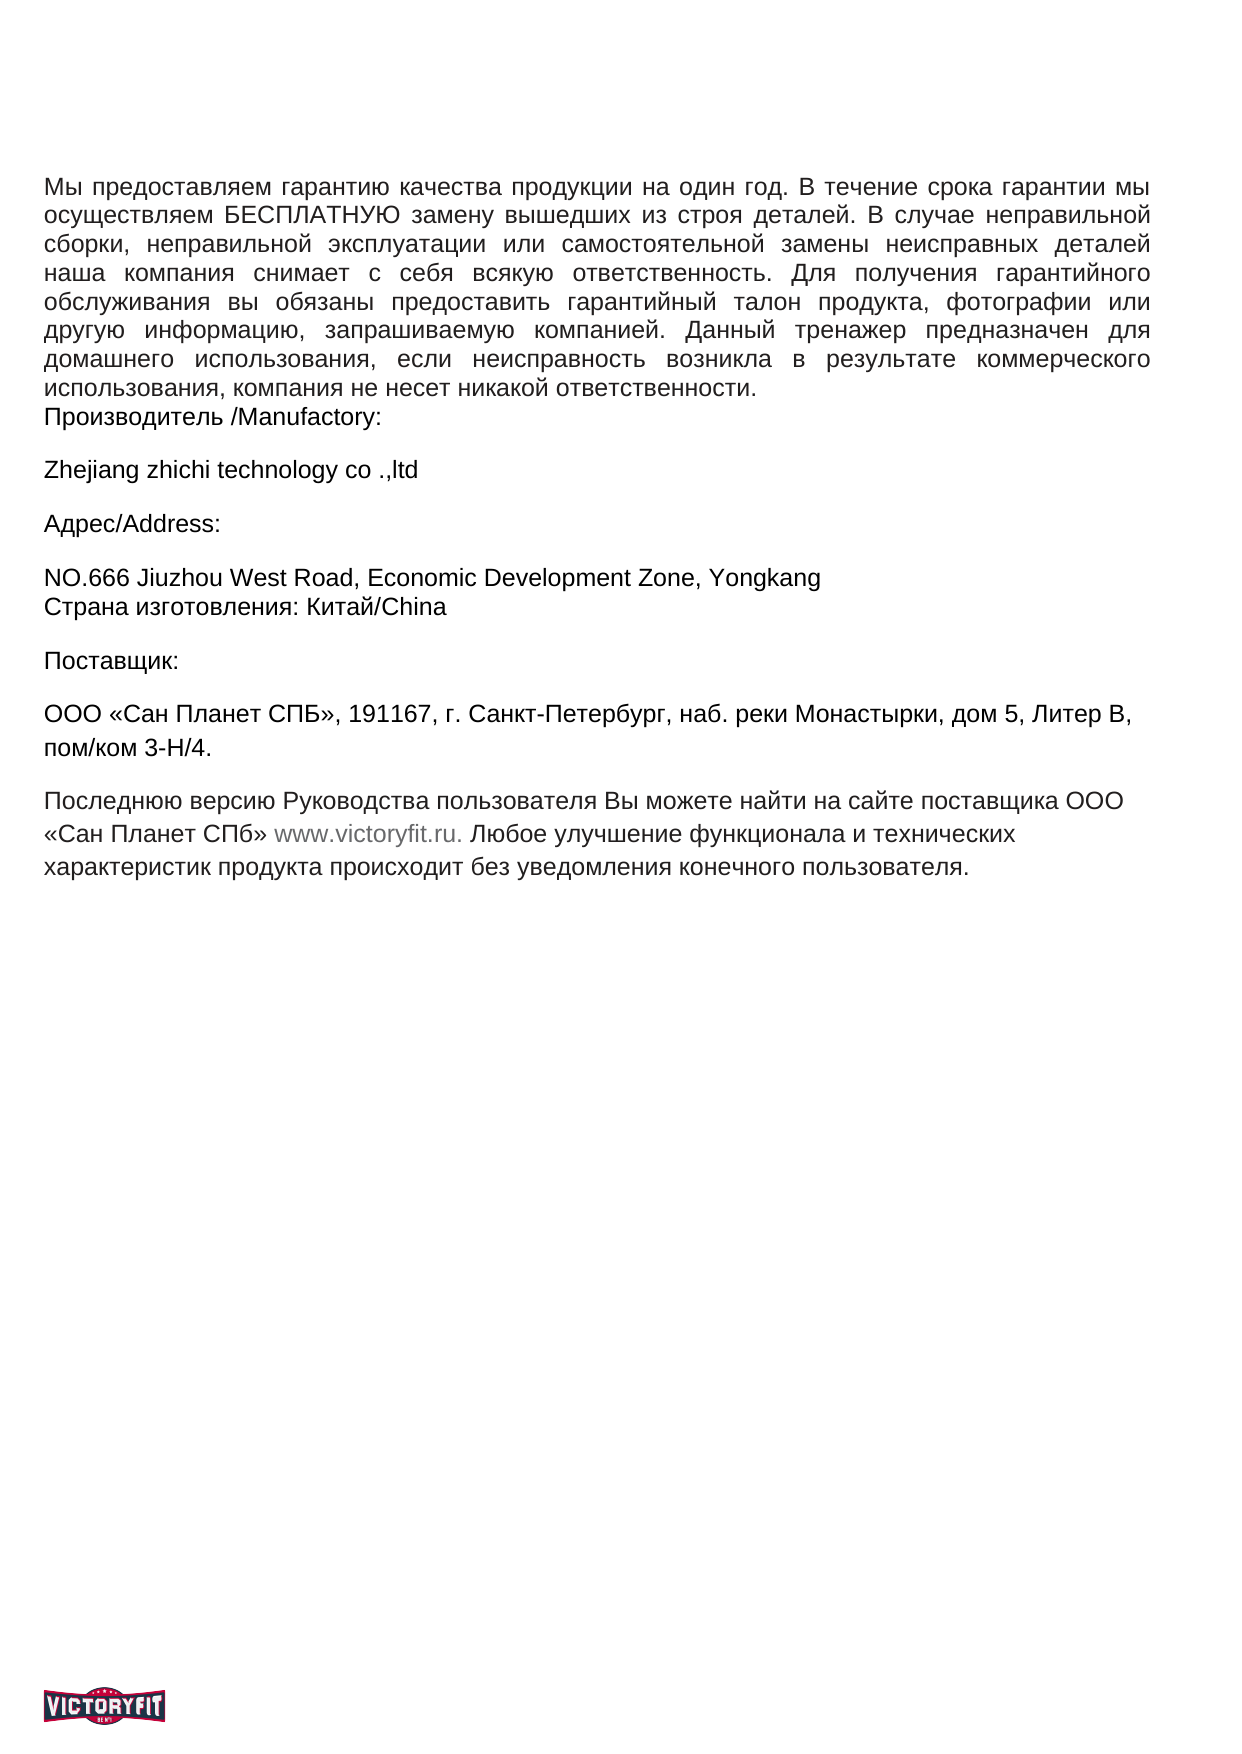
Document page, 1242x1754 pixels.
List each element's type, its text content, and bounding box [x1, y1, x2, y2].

picture [43, 1687, 166, 1725]
text Мы предоставляем гарантию качества продукции на один год. В течение срока гарантии мы осуществляем БЕСПЛАТНУЮ замену вышедших из строя деталей. В случае неправильной сборки, неправильной эксплуатации или самостоятельной замены неисправных деталей наша компания снимает с себя всякую ответственность. Для получения гарантийного обслуживания вы обязаны предоставить гарантийный талон продукта, фотографии или другую информацию, запрашиваемую компанией. Данный тренажер предназначен для домашнего использования, если неисправность возникла в результате коммерческого использования, компания не несет никакой ответственности. [44, 171, 1152, 401]
text Производитель /Manufactory: [44, 401, 1152, 430]
text ООО «Сан Планет СПБ», 191167, г. Санкт-Петербург, наб. реки Монастырки, дом 5, Литер В, пом/ком 3-Н/4. [44, 699, 1152, 761]
text Страна изготовления: Китай/China [44, 592, 1152, 621]
text NO.666 Jiuzhou West Road, Economic Development Zone, Yongkang [44, 563, 1152, 592]
text Поставщик: [44, 646, 1152, 674]
text Zhejiang zhichi technology co .,ltd [44, 455, 1152, 484]
text Адрес/Address: [44, 509, 1152, 538]
text Последнюю версию Руководства пользователя Вы можете найти на сайте поставщика ООО «Сан Планет СПб» www.victoryfit.ru. Любое улучшение функционала и технических характеристик продукта происходит без уведомления конечного пользователя. [44, 786, 1152, 881]
